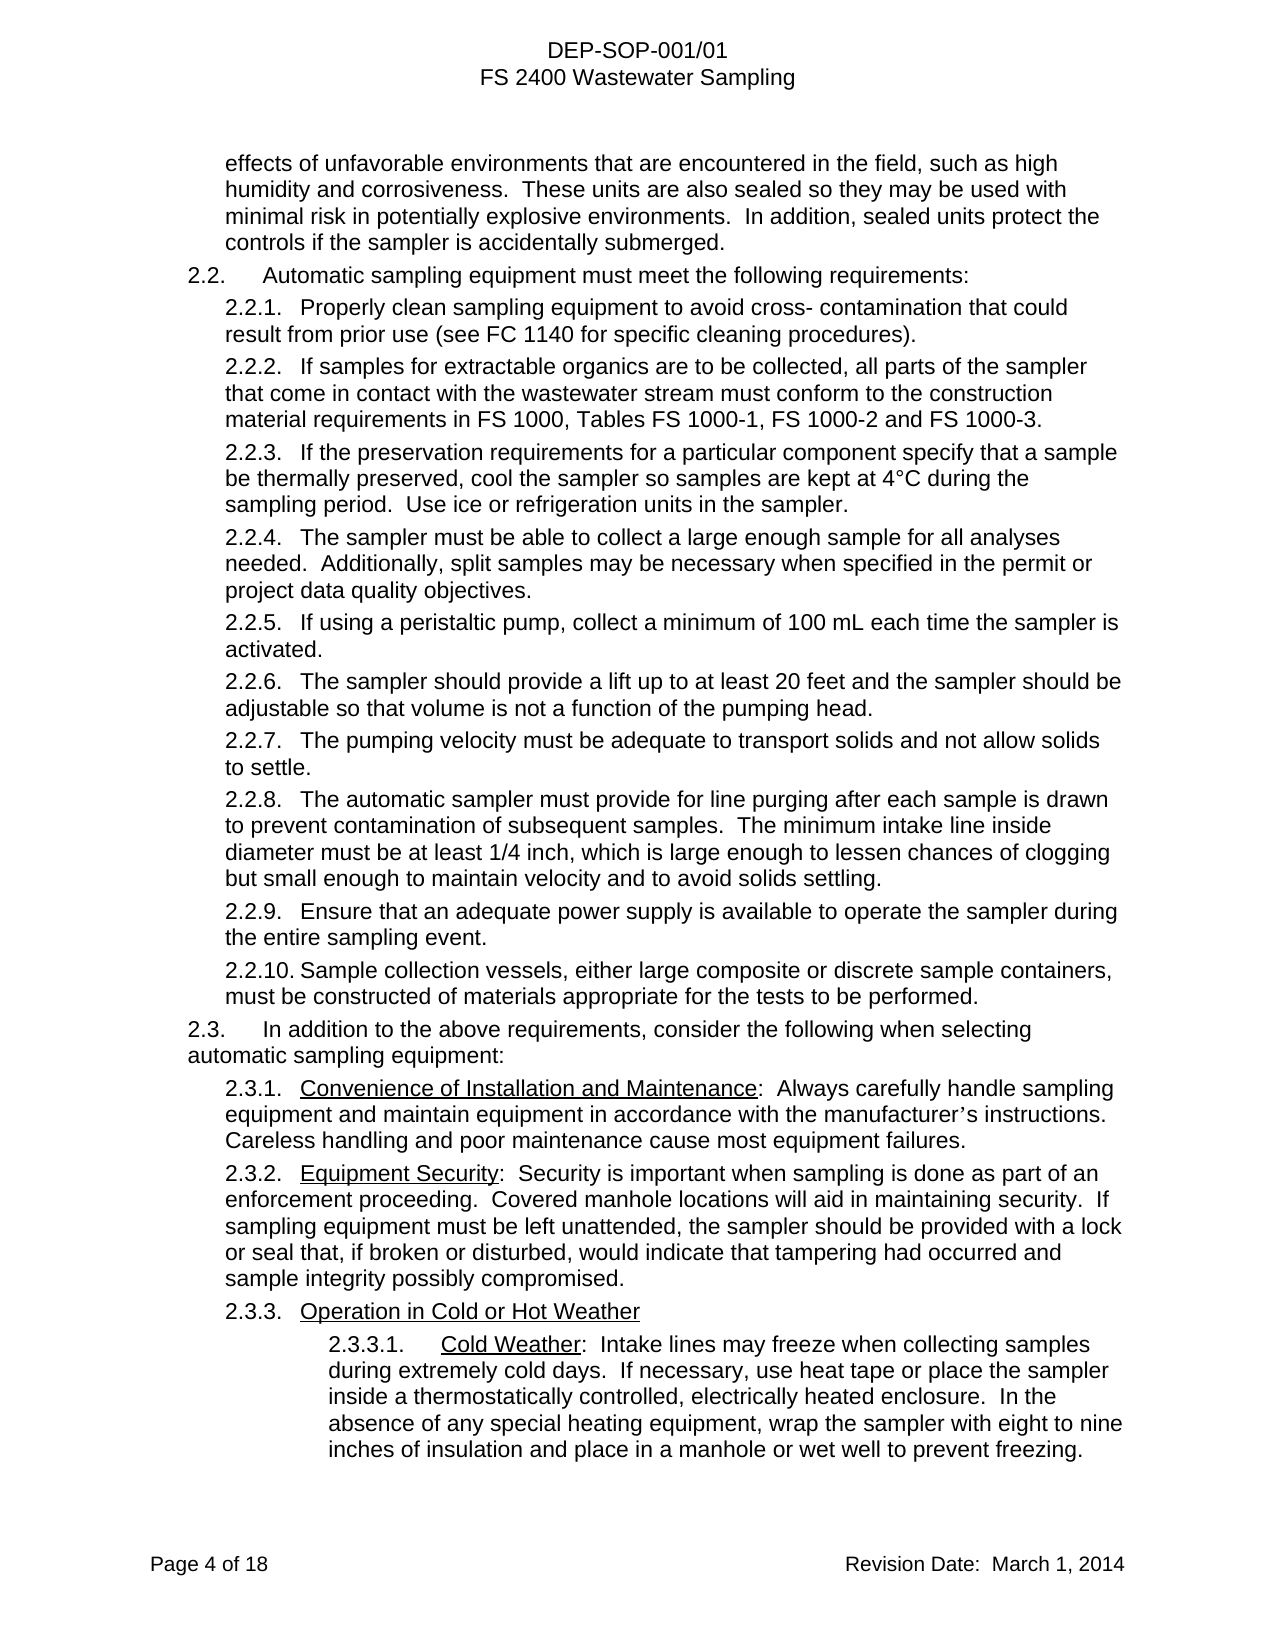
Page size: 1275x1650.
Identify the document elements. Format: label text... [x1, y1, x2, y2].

subtitle Sample collection vessels, either large composite or discrete sample containers, must be constructed of materials appropriate for the tests to be performed. [225, 957, 1125, 1009]
subtitle If the preservation requirements for a particular component specify that a sample be thermally preserved, cool the sampler so samples are kept at 4°C during the sampling period. Use ice or refrigeration units in the sampler. [225, 438, 1125, 518]
subtitle The sampler should provide a lift up to at least 20 feet and the sampler should be adjustable so that volume is not a function of the pumping head. [225, 668, 1125, 721]
subtitle The sampler must be able to collect a large enough sample for all analyses needed. Additionally, split samples may be necessary when specified in the permit or project data quality objectives. [225, 524, 1125, 603]
subtitle Convenience of Installation and Maintenance: Always carefully handle sampling equipment and maintain equipment in accordance with the manufacturer’s instructions. Careless handling and poor maintenance cause most equipment failures. [225, 1074, 1125, 1154]
subtitle Operation in Cold or Hot Weather [225, 1298, 1125, 1324]
subtitle If using a peristaltic pump, collect a minimum of 100 mL each time the sampler is activated. [225, 609, 1125, 662]
subtitle The automatic sampler must provide for line purging after each sample is drawn to prevent contamination of subsequent samples. The minimum intake line inside diameter must be at least 1/4 inch, which is large enough to lessen chances of clogging but small enough to maintain velocity and to avoid solids settling. [225, 786, 1125, 891]
subtitle Properly clean sampling equipment to avoid cross- contamination that could result from prior use (see FC 1140 for specific cleaning procedures). [225, 294, 1125, 347]
subtitle Ensure that an adequate power supply is available to operate the sampler during the entire sampling event. [225, 898, 1125, 950]
subtitle The pumping velocity must be adequate to transport solids and not allow solids to settle. [225, 727, 1125, 780]
subtitle If samples for extractable organics are to be collected, all parts of the sampler that come in contact with the wastewater stream must conform to the construction material requirements in FS 1000, Tables FS 1000-1, FS 1000-2 and FS 1000-3. [225, 353, 1125, 432]
subtitle Automatic sampling equipment must meet the following requirements: [187, 262, 1125, 288]
subtitle Cold Weather: Intake lines may freeze when collecting samples during extremely cold days. If necessary, use heat tape or place the sampler inside a thermostatically controlled, electrically heated enclosure. In the absence of any special heating equipment, wrap the sampler with eight to nine inches of insulation and place in a manhole or wet well to prevent freezing. [328, 1331, 1125, 1462]
subtitle In addition to the above requirements, consider the following when selecting automatic sampling equipment: [187, 1016, 1125, 1068]
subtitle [225, 150, 1125, 255]
subtitle Equipment Security: Security is important when sampling is done as part of an enforcement proceeding. Covered manhole locations will aid in maintaining security. If sampling equipment must be left unattended, the sampler should be provided with a lock or seal that, if broken or disturbed, would indicate that tampering had occurred and sample integrity possibly compromised. [225, 1160, 1125, 1292]
